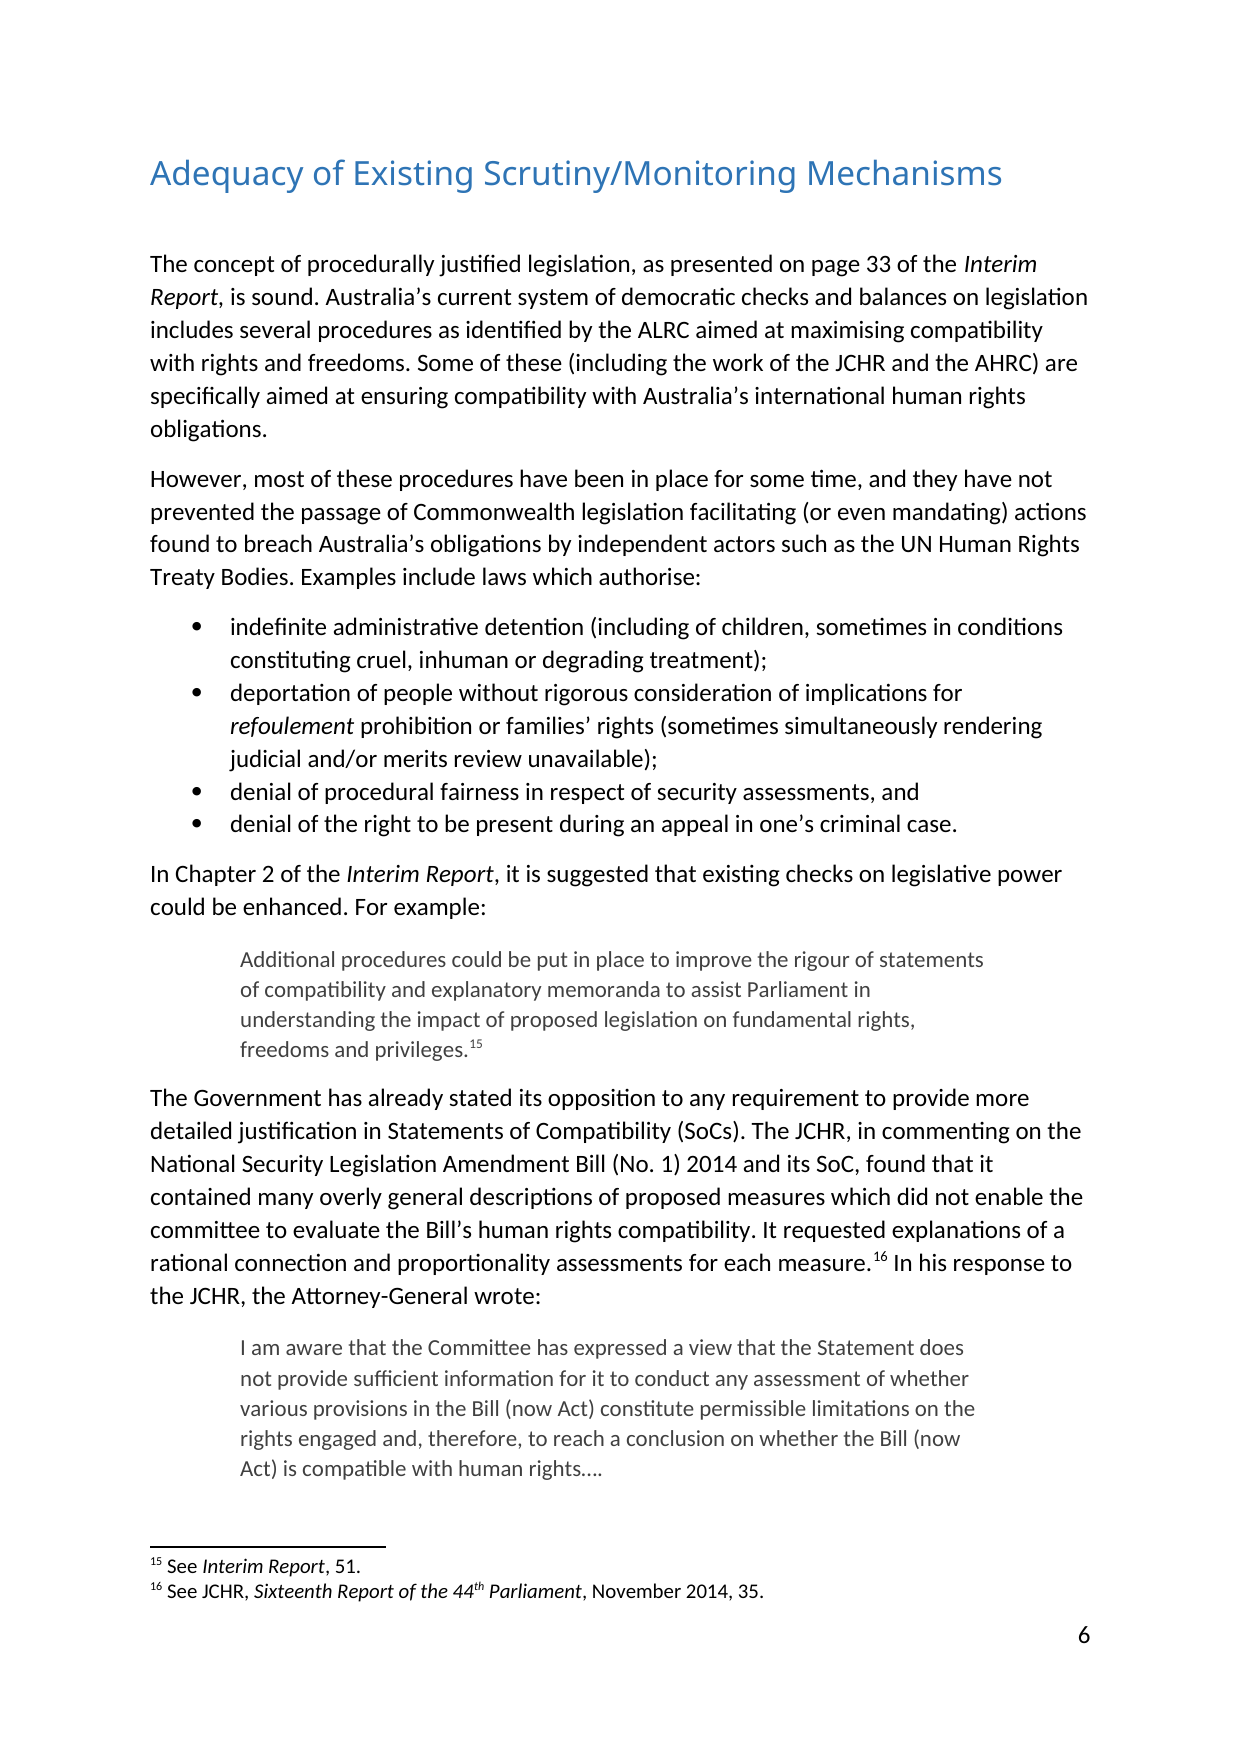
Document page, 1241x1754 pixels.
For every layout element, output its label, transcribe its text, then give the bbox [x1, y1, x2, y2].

list denial of the right to be present during an appeal in one’s criminal case. [192, 808, 1090, 839]
text In Chapter 2 of the Interim Report, it is suggested that existing checks on legislative power could be enhanced. For example: [150, 858, 1090, 922]
subtitle Adequacy of Existing Scrutiny/Monitoring Mechanisms [150, 150, 1090, 195]
list deportation of people without rigorous consideration of implications for refoulement prohibition or families’ rights (sometimes simultaneously rendering judicial and/or merits review unavailable); [192, 677, 1090, 773]
text Additional procedures could be put in place to improve the rigour of statements of compatibility and explanatory memoranda to assist Parliament in understanding the impact of proposed legislation on fundamental rights, freedoms and privileges. [240, 945, 1000, 1063]
list denial of procedural fairness in respect of security assessments, and [192, 776, 1090, 806]
text The concept of procedurally justified legislation, as presented on page 33 of the Interim Report, is sound. Australia’s current system of democratic checks and balances on legislation includes several procedures as identified by the ALRC aimed at maximising compatibility with rights and freedoms. Some of these (including the work of the JCHR and the AHRC) are specifically aimed at ensuring compatibility with Australia’s international human rights obligations. [150, 248, 1090, 444]
list indefinite administrative detention (including of children, sometimes in conditions constituting cruel, inhuman or degrading treatment); [192, 611, 1090, 674]
text However, most of these procedures have been in place for some time, and they have not prevented the passage of Commonwealth legislation facilitating (or even mandating) actions found to breach Australia’s obligations by independent actors such as the UN Human Rights Treaty Bodies. Examples include laws which authorise: [150, 463, 1090, 592]
text I am aware that the Committee has expressed a view that the Statement does not provide sufficient information for it to conduct any assessment of whether various provisions in the Bill (now Act) constitute permissible limitations on the rights engaged and, therefore, to reach a conclusion on whether the Bill (now Act) is compatible with human rights…. [240, 1333, 1000, 1482]
text The Government has already stated its opposition to any requirement to provide more detailed justification in Statements of Compatibility (SoCs). The JCHR, in commenting on the National Security Legislation Amendment Bill (No. 1) 2014 and its SoC, found that it contained many overly general descriptions of proposed measures which did not enable the committee to evaluate the Bill’s human rights compatibility. It requested explanations of a rational connection and proportionality assessments for each measure. In his response to the JCHR, the Attorney-General wrote: [150, 1082, 1090, 1310]
